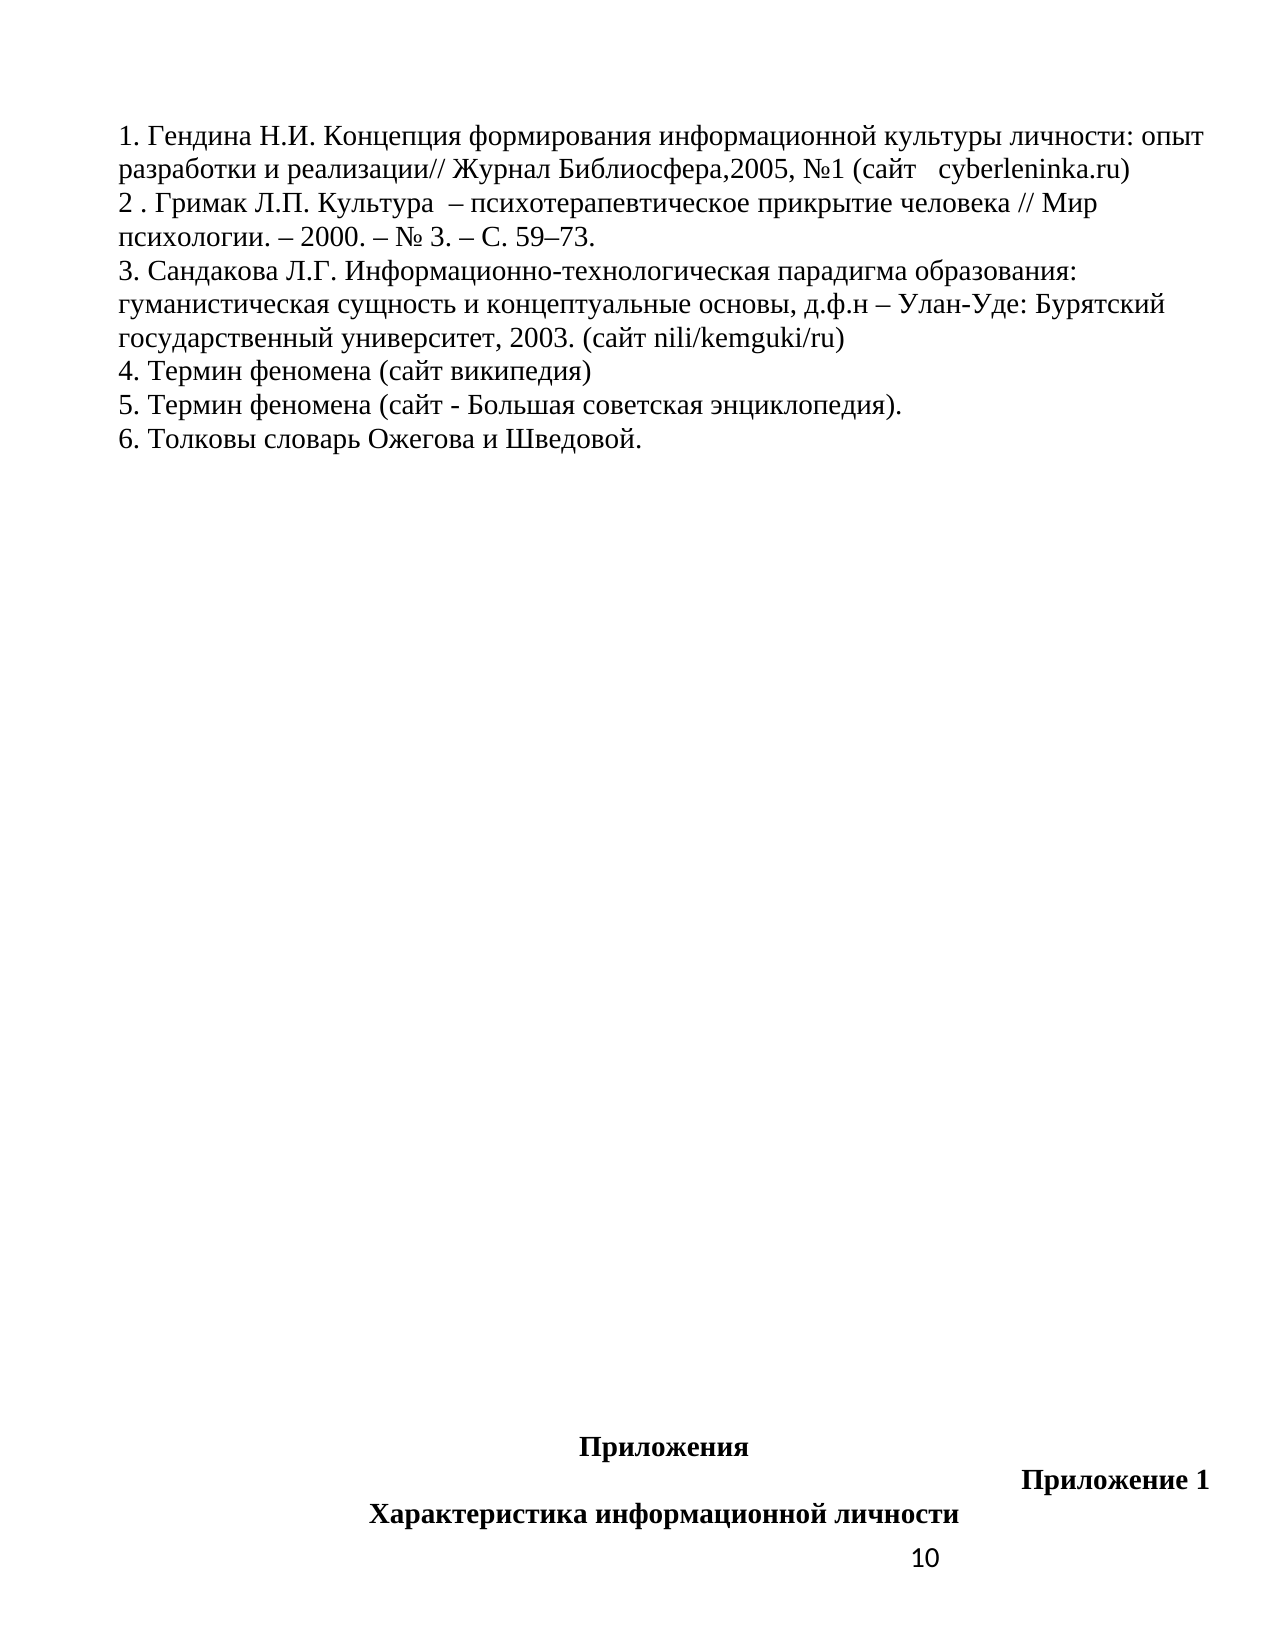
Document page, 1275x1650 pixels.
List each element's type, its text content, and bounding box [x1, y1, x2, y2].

text Характеристика информационной личности [118, 1496, 1210, 1530]
list Гендина Н.И. Концепция формирования информационной культуры личности: опыт разработки и реализации// Журнал Библиосфера,2005, №1 (сайт cyberleninka.ru) [118, 118, 1210, 185]
text 5. Термин феномена (сайт - Большая советская энциклопедия). [118, 387, 1210, 421]
text Приложения [118, 1429, 1210, 1462]
text 3. Сандакова Л.Г. Информационно-технологическая парадигма образования: гуманистическая сущность и концептуальные основы, д.ф.н – Улан-Уде: Бурятский государственный университет, 2003. (сайт nili/kemguki/ru) [118, 253, 1210, 353]
text 2 . Гримак Л.П. Культура – психотерапевтическое прикрытие человека // Мир психологии. – 2000. – № 3. – С. 59–73. [118, 185, 1210, 252]
text 4. Термин феномена (сайт википедия) [118, 353, 1210, 387]
text Приложение 1 [118, 1462, 1210, 1496]
text 6. Толковы словарь Ожегова и Шведовой. [118, 421, 1210, 454]
